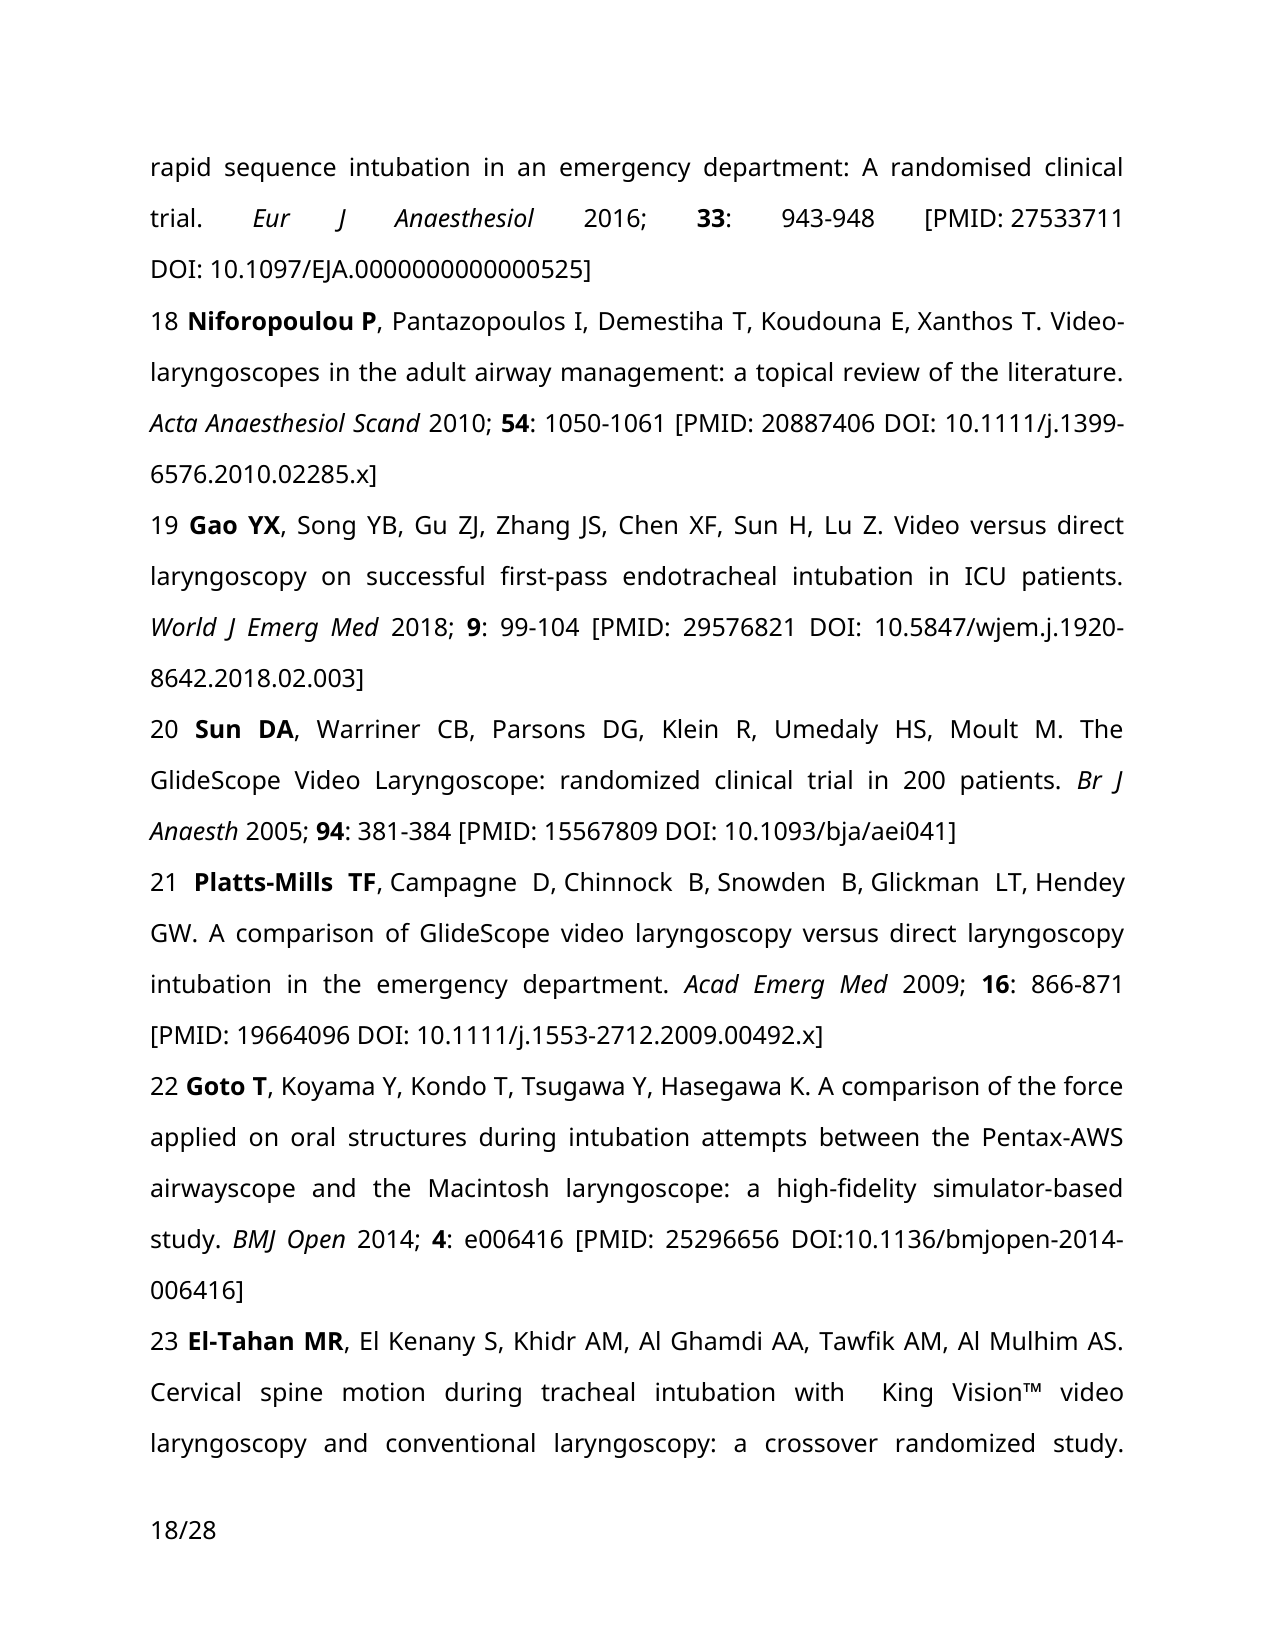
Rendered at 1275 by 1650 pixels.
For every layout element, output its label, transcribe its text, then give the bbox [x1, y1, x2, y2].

text 22 Goto T, Koyama Y, Kondo T, Tsugawa Y, Hasegawa K. A comparison of the force applied on oral structures during intubation attempts between the Pentax-AWS airwayscope and the Macintosh laryngoscope: a high-fidelity simulator-based study. BMJ Open 2014; 4: e006416 [PMID: 25296656 DOI:10.1136/bmjopen-2014-006416] [150, 1069, 1125, 1307]
text 18 Niforopoulou P, Pantazopoulos I, Demestiha T, Koudouna E, Xanthos T. Video-laryngoscopes in the adult airway management: a topical review of the literature. Acta Anaesthesiol Scand 2010; 54: 1050-1061 [PMID: 20887406 DOI: 10.1111/j.1399-6576.2010.02285.x] [150, 303, 1125, 490]
text 19 Gao YX, Song YB, Gu ZJ, Zhang JS, Chen XF, Sun H, Lu Z. Video versus direct laryngoscopy on successful first-pass endotracheal intubation in ICU patients. World J Emerg Med 2018; 9: 99-104 [PMID: 29576821 DOI: 10.5847/wjem.j.1920-8642.2018.02.003] [150, 507, 1125, 694]
text 20 Sun DA, Warriner CB, Parsons DG, Klein R, Umedaly HS, Moult M. The GlideScope Video Laryngoscope: randomized clinical trial in 200 patients. Br J Anaesth 2005; 94: 381-384 [PMID: 15567809 DOI: 10.1093/bja/aei041] [150, 711, 1125, 848]
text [150, 150, 1125, 286]
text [150, 1324, 1125, 1460]
text 21 Platts-Mills TF, Campagne D, Chinnock B, Snowden B, Glickman LT, Hendey GW. A comparison of GlideScope video laryngoscopy versus direct laryngoscopy intubation in the emergency department. Acad Emerg Med 2009; 16: 866-871 [PMID: 19664096 DOI: 10.1111/j.1553-2712.2009.00492.x] [150, 864, 1125, 1052]
